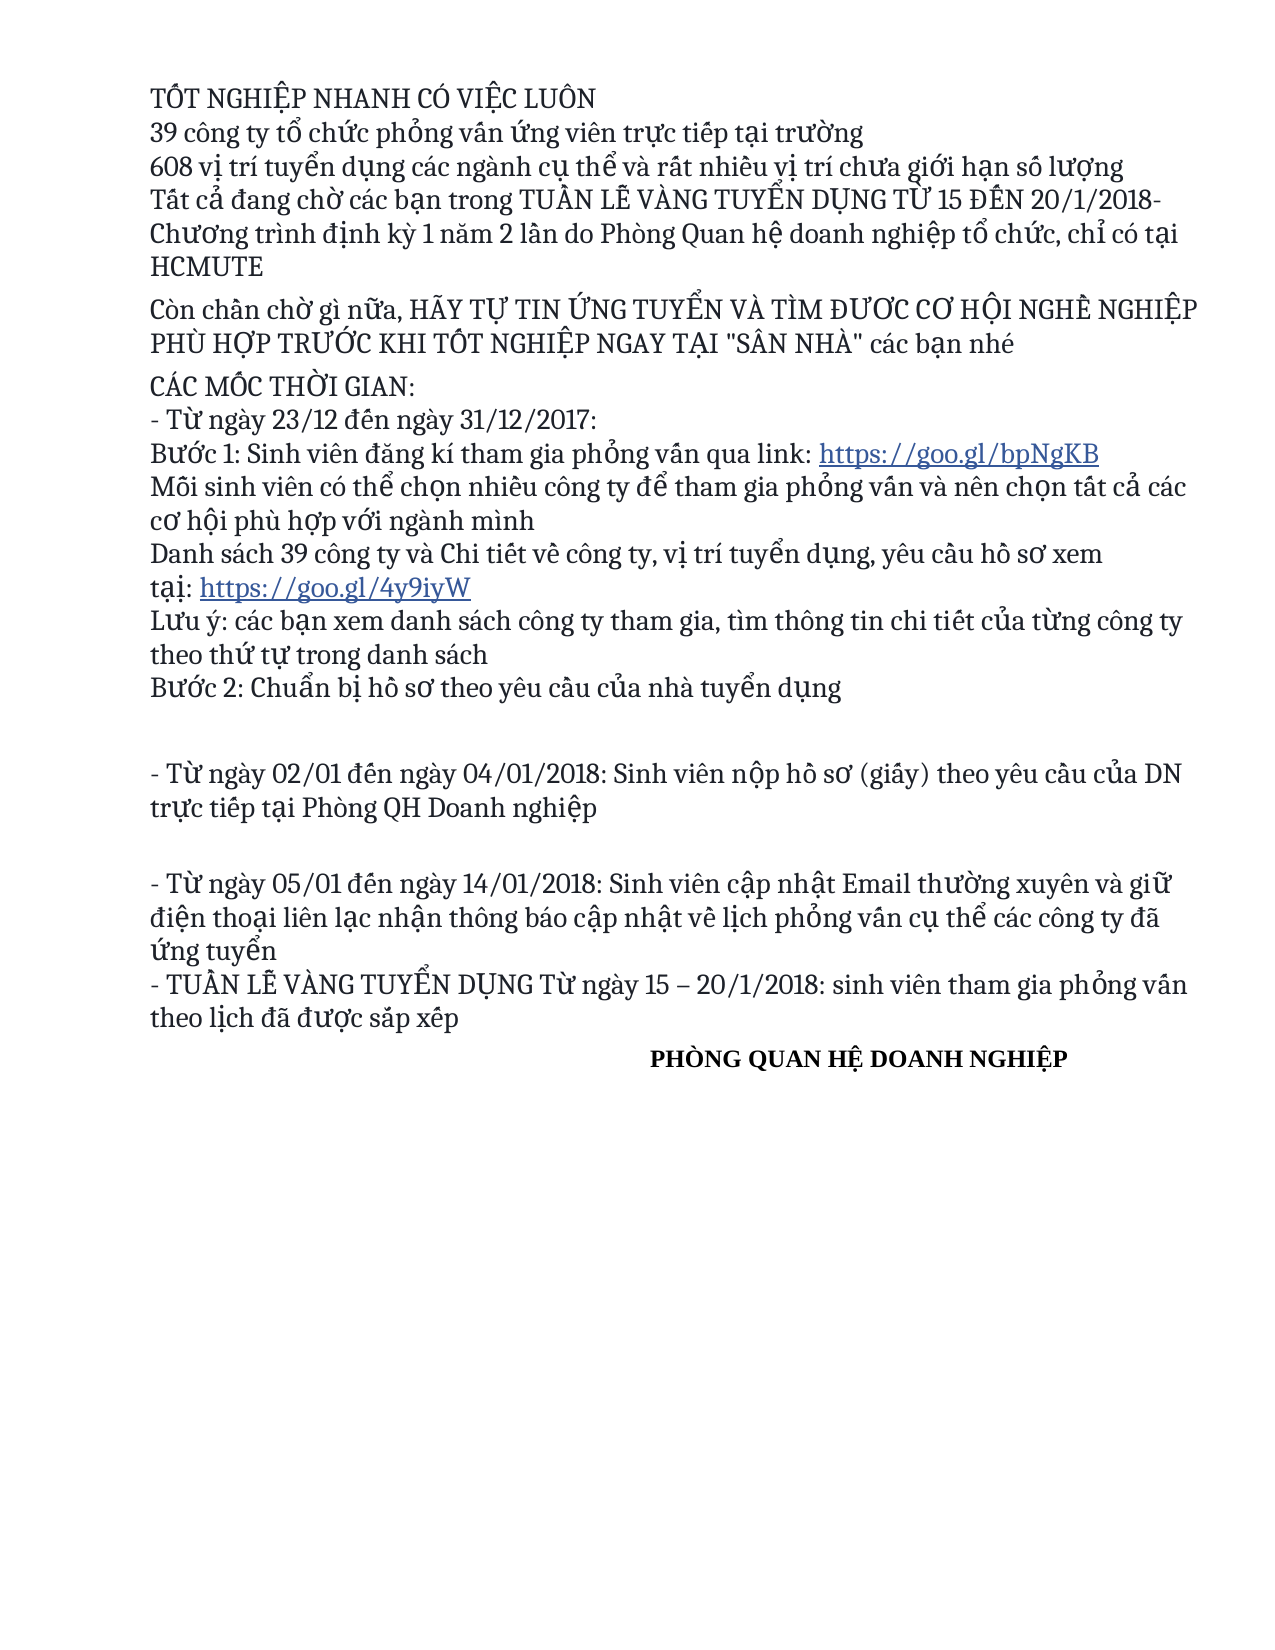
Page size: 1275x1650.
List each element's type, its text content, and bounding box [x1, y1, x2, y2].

text TỐT NGHIỆP NHANH CÓ VIỆC LUÔN 39 công ty tổ chức phỏng vấn ứng viên trực tiếp tại trường 608 vị trí tuyển dụng các ngành cụ thể và rất nhiều vị trí chưa giới hạn số lượng Tất cả đang chờ các bạn trong TUẦN LỄ VÀNG TUYỂN DỤNG TỪ 15 ĐẾN 20/1/2018- Chương trình định kỳ 1 năm 2 lần do Phòng Quan hệ doanh nghiệp tổ chức, chỉ có tại HCMUTE [150, 83, 1200, 284]
text Còn chần chờ gì nữa, HÃY TỰ TIN ỨNG TUYỂN VÀ TÌM ĐƯƠC CƠ HỘI NGHỀ NGHIỆP PHÙ HỢP TRƯỚC KHI TỐT NGHIỆP NGAY TẠI "SÂN NHÀ" các bạn nhé [150, 293, 1200, 360]
text - Từ ngày 02/01 đến ngày 04/01/2018: Sinh viên nộp hồ sơ (giấy) theo yêu cầu của DN trực tiếp tại Phòng QH Doanh nghiệp [150, 757, 1200, 824]
text CÁC MỐC THỜI GIAN: - Từ ngày 23/12 đến ngày 31/12/2017: Bước 1: Sinh viên đăng kí tham gia phỏng vấn qua link: https://goo.gl/bpNgKB Mỗi sinh viên có thể chọn nhiều công ty để tham gia phỏng vấn và nên chọn tất cả các cơ hội phù hợp với ngành mình Danh sách 39 công ty và Chi tiết về công ty, vị trí tuyển dụng, yêu cầu hồ sơ xem tạị: https://goo.gl/4y9iyW Lưu ý: các bạn xem danh sách công ty tham gia, tìm thông tin chi tiết của từng công ty theo thứ tự trong danh sách Bước 2: Chuẩn bị hồ sơ theo yêu cầu của nhà tuyển dụng [150, 370, 1200, 705]
text PHÒNG QUAN HỆ DOANH NGHIỆP [450, 1044, 1200, 1073]
text - Từ ngày 05/01 đến ngày 14/01/2018: Sinh viên cập nhật Email thường xuyên và giữ điện thoại liên lạc nhận thông báo cập nhật về lịch phỏng vấn cụ thể các công ty đã ứng tuyển - TUẦN LỄ VÀNG TUYỂN DỤNG Từ ngày 15 – 20/1/2018: sinh viên tham gia phỏng vấn theo lịch đã được sắp xếp [150, 834, 1200, 1035]
